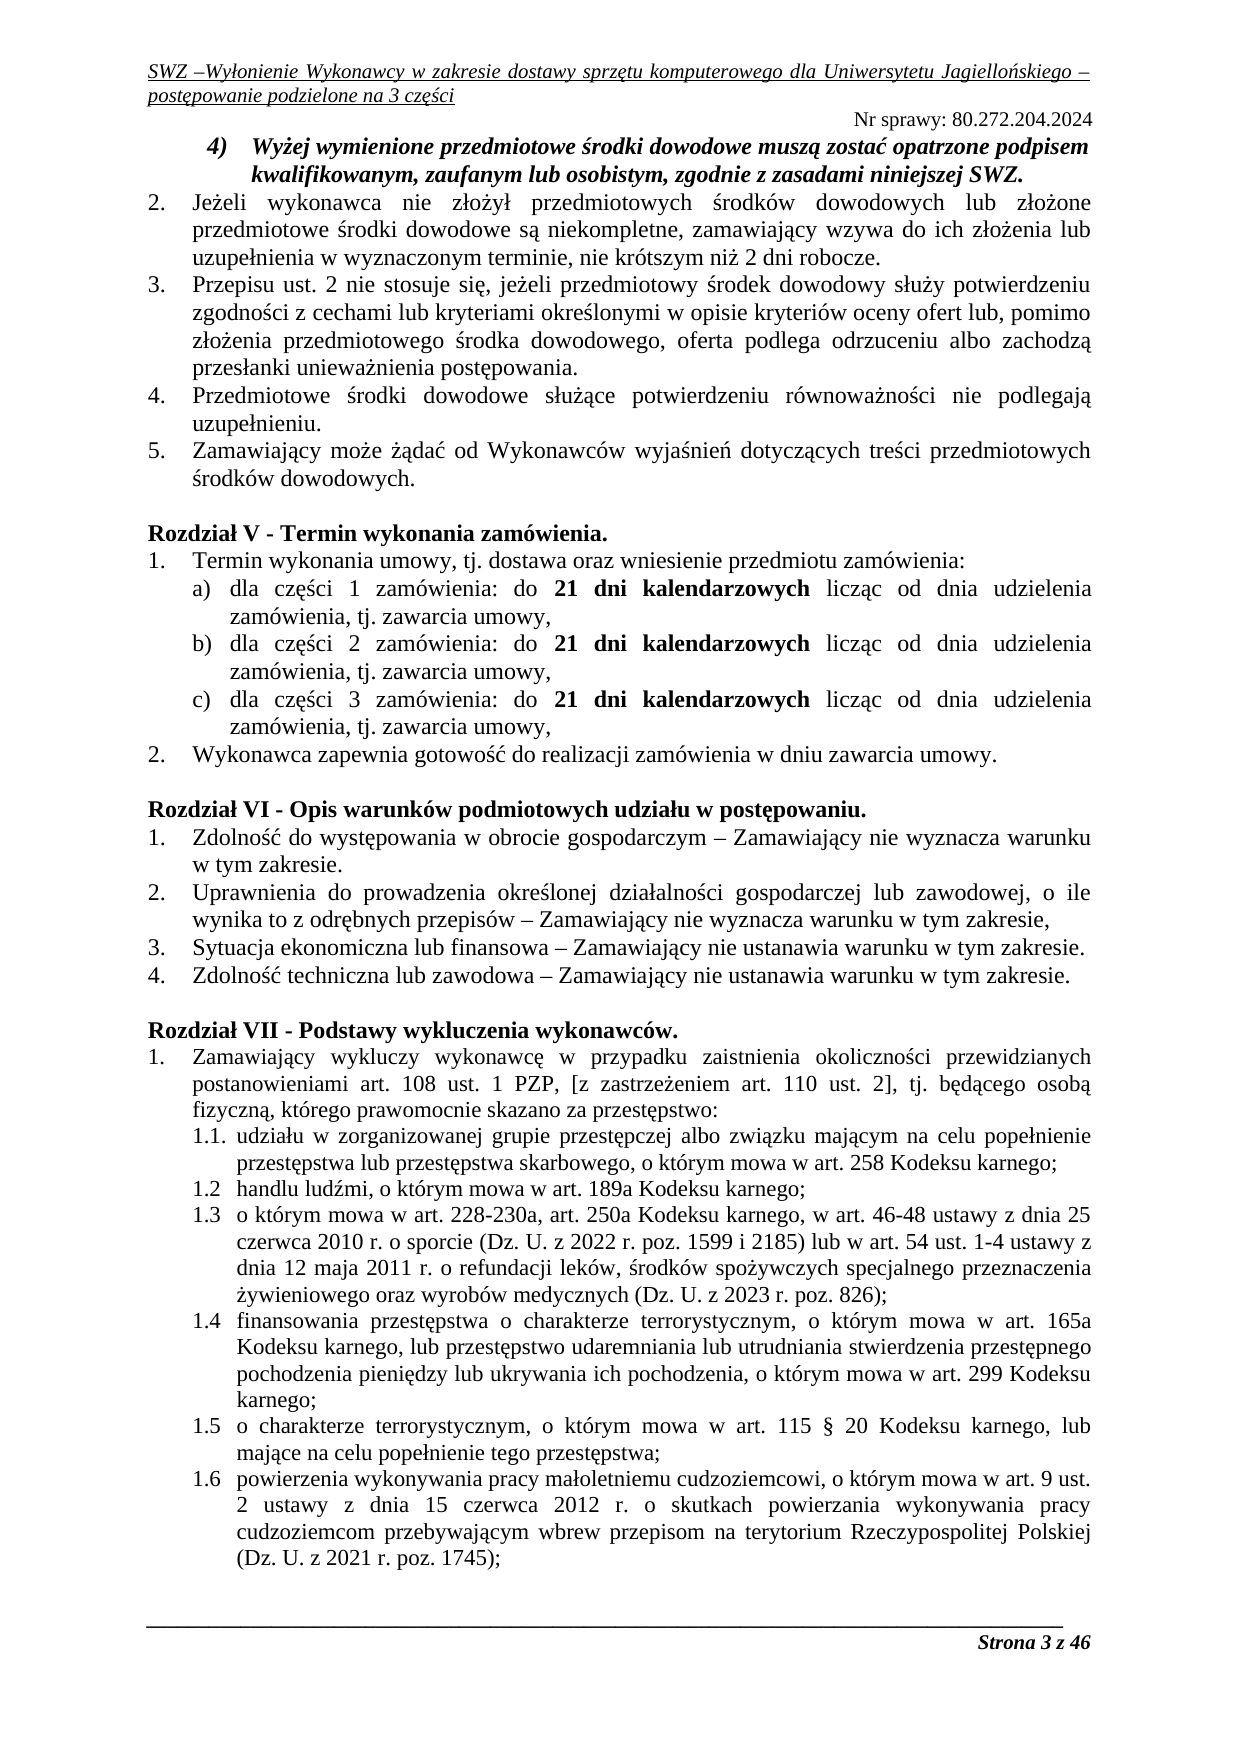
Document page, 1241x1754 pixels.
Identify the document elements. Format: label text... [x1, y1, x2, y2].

list Jeżeli wykonawca nie złożył przedmiotowych środków dowodowych lub złożone przedmiotowe środki dowodowe są niekompletne, zamawiający wzywa do ich złożenia lub uzupełnienia w wyznaczonym terminie, nie krótszym niż 2 dni robocze. [148, 188, 1092, 271]
text Rozdział VI - Opis warunków podmiotowych udziału w postępowaniu. [148, 795, 1092, 823]
list Sytuacja ekonomiczna lub finansowa – Zamawiający nie ustanawia warunku w tym zakresie. [148, 933, 1092, 961]
text Rozdział VII - Podstawy wykluczenia wykonawców. [148, 1016, 1092, 1043]
list Przedmiotowe środki dowodowe służące potwierdzeniu równoważności nie podlegają uzupełnieniu. [148, 381, 1092, 436]
list Uprawnienia do prowadzenia określonej działalności gospodarczej lub zawodowej, o ile wynika to z odrębnych przepisów – Zamawiający nie wyznacza warunku w tym zakresie, [148, 878, 1092, 933]
list powierzenia wykonywania pracy małoletniemu cudzoziemcowi, o którym mowa w art. 9 ust. 2 ustawy z dnia 15 czerwca 2012 r. o skutkach powierzania wykonywania pracy cudzoziemcom przebywającym wbrew przepisom na terytorium Rzeczypospolitej Polskiej (Dz. U. z 2021 r. poz. 1745); [192, 1465, 1092, 1571]
list o charakterze terrorystycznym, o którym mowa w art. 115 § 20 Kodeksu karnego, lub mające na celu popełnienie tego przestępstwa; [192, 1412, 1092, 1465]
text Rozdział V - Termin wykonania zamówienia. [148, 519, 1092, 547]
list Wyżej wymienione przedmiotowe środki dowodowe muszą zostać opatrzone podpisem kwalifikowanym, zaufanym lub osobistym, zgodnie z zasadami niniejszej SWZ. [207, 131, 1092, 188]
list Przepisu ust. 2 nie stosuje się, jeżeli przedmiotowy środek dowodowy służy potwierdzeniu zgodności z cechami lub kryteriami określonymi w opisie kryteriów oceny ofert lub, pomimo złożenia przedmiotowego środka dowodowego, oferta podlega odrzuceniu albo zachodzą przesłanki unieważnienia postępowania. [148, 271, 1092, 381]
list Zamawiający wykluczy wykonawcę w przypadku zaistnienia okoliczności przewidzianych postanowieniami art. 108 ust. 1 PZP, [z zastrzeżeniem art. 110 ust. 2], tj. będącego osobą fizyczną, którego prawomocnie skazano za przestępstwo: [148, 1043, 1092, 1122]
list dla części 2 zamówienia: do 21 dni kalendarzowych licząc od dnia udzielenia zamówienia, tj. zawarcia umowy, [192, 629, 1092, 684]
list o którym mowa w art. 228-230a, art. 250a Kodeksu karnego, w art. 46-48 ustawy z dnia 25 czerwca 2010 r. o sporcie (Dz. U. z 2022 r. poz. 1599 i 2185) lub w art. 54 ust. 1-4 ustawy z dnia 12 maja 2011 r. o refundacji leków, środków spożywczych specjalnego przeznaczenia żywieniowego oraz wyrobów medycznych (Dz. U. z 2023 r. poz. 826); [192, 1202, 1092, 1307]
list Termin wykonania umowy, tj. dostawa oraz wniesienie przedmiotu zamówienia: [148, 547, 1092, 574]
list dla części 1 zamówienia: do 21 dni kalendarzowych licząc od dnia udzielenia zamówienia, tj. zawarcia umowy, [192, 574, 1092, 629]
list handlu ludźmi, o którym mowa w art. 189a Kodeksu karnego; [192, 1175, 1092, 1202]
list finansowania przestępstwa o charakterze terrorystycznym, o którym mowa w art. 165a Kodeksu karnego, lub przestępstwo udaremniania lub utrudniania stwierdzenia przestępnego pochodzenia pieniędzy lub ukrywania ich pochodzenia, o którym mowa w art. 299 Kodeksu karnego; [192, 1307, 1092, 1412]
list udziału w zorganizowanej grupie przestępczej albo związku mającym na celu popełnienie przestępstwa lub przestępstwa skarbowego, o którym mowa w art. 258 Kodeksu karnego; [192, 1122, 1092, 1175]
list Zdolność do występowania w obrocie gospodarczym – Zamawiający nie wyznacza warunku w tym zakresie. [148, 823, 1092, 878]
list dla części 3 zamówienia: do 21 dni kalendarzowych licząc od dnia udzielenia zamówienia, tj. zawarcia umowy, [192, 684, 1092, 740]
list Zdolność techniczna lub zawodowa – Zamawiający nie ustanawia warunku w tym zakresie. [148, 961, 1092, 988]
list Wykonawca zapewnia gotowość do realizacji zamówienia w dniu zawarcia umowy. [148, 740, 1092, 767]
list Zamawiający może żądać od Wykonawców wyjaśnień dotyczących treści przedmiotowych środków dowodowych. [148, 436, 1092, 491]
